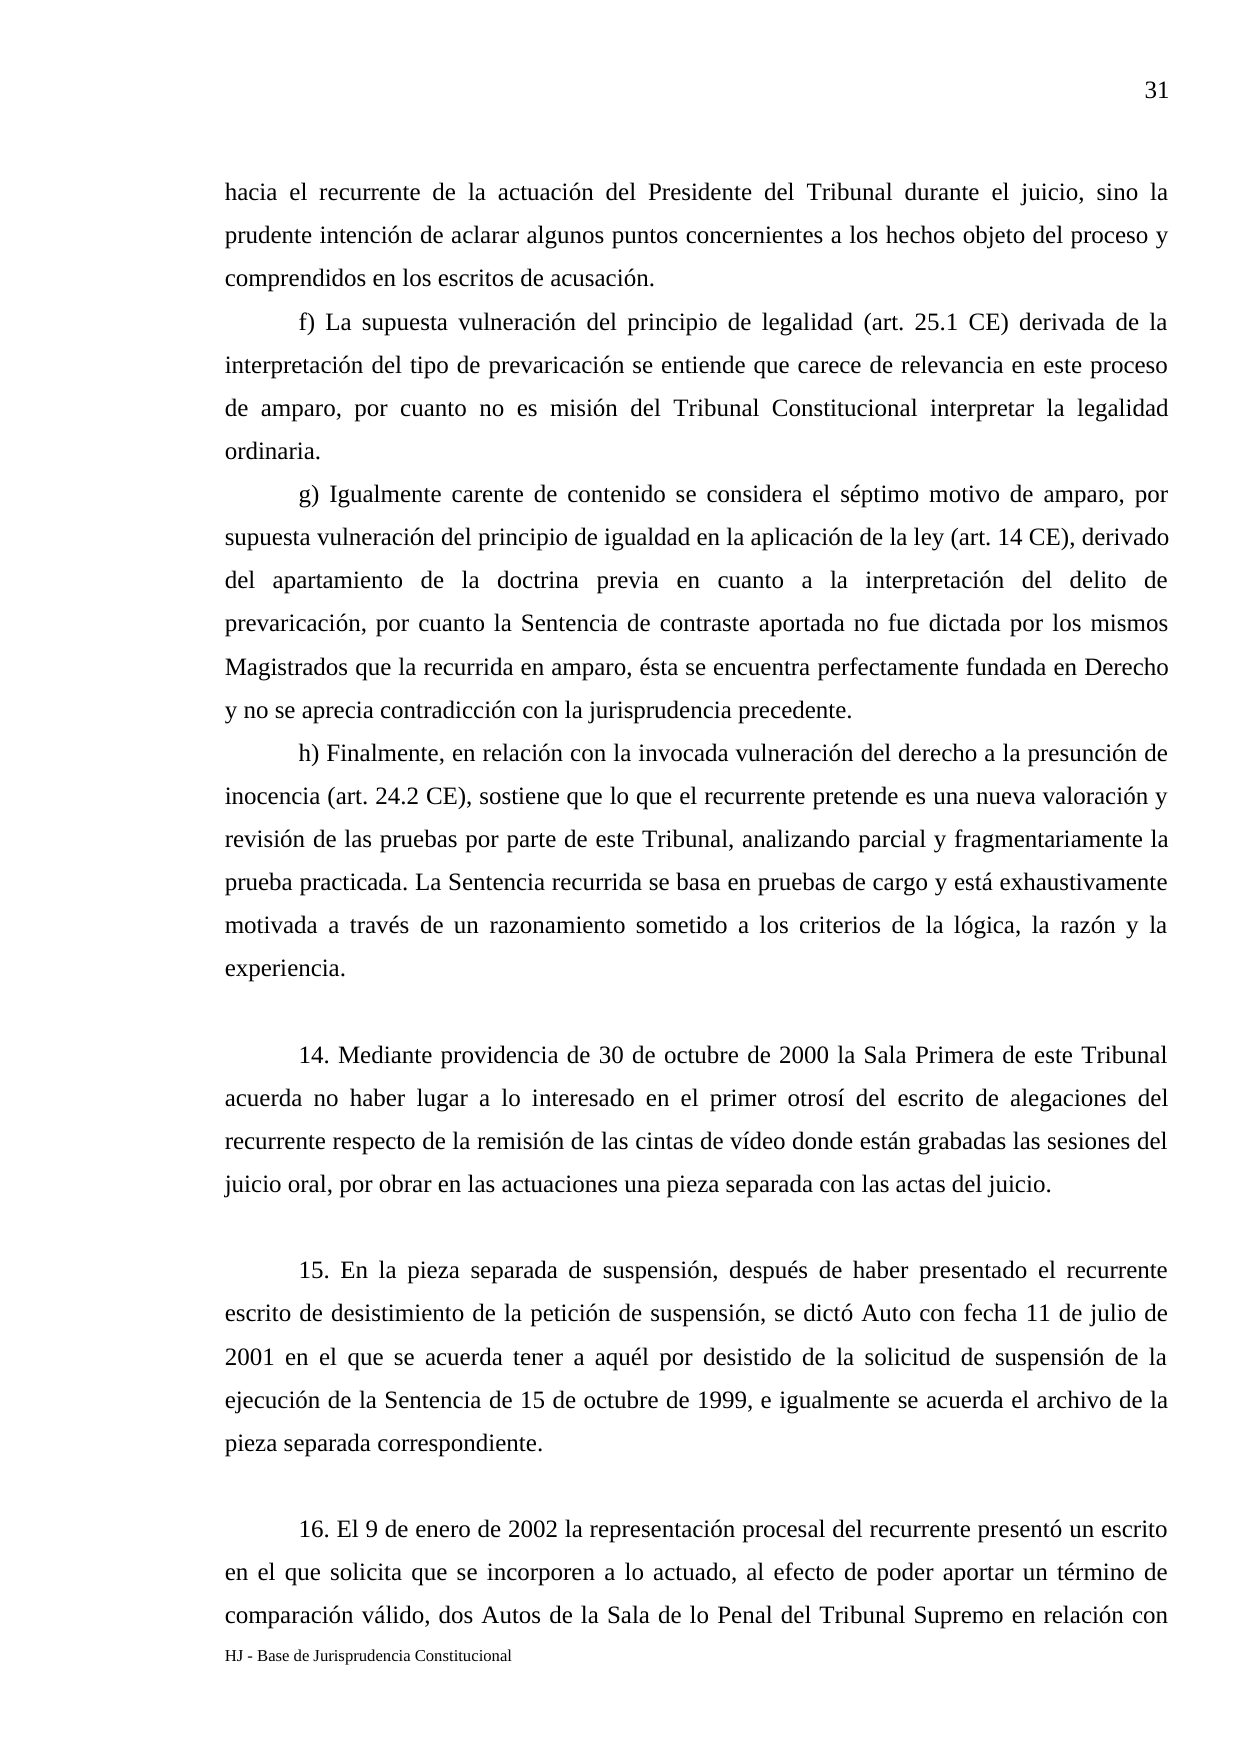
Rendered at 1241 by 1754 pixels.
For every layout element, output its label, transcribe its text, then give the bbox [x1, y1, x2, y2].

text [224, 177, 1169, 292]
text f) La supuesta vulneración del principio de legalidad (art. 25.1 CE) derivada de la interpretación del tipo de prevaricación se entiende que carece de relevancia en este proceso de amparo, por cuanto no es misión del Tribunal Constitucional interpretar la legalidad ordinaria. [224, 307, 1169, 465]
text 15. En la pieza separada de suspensión, después de haber presentado el recurrente escrito de desistimiento de la petición de suspensión, se dictó Auto con fecha 11 de julio de 2001 en el que se acuerda tener a aquél por desistido de la solicitud de suspensión de la ejecución de la Sentencia de 15 de octubre de 1999, e igualmente se acuerda el archivo de la pieza separada correspondiente. [224, 1255, 1169, 1457]
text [224, 1514, 1169, 1629]
text g) Igualmente carente de contenido se considera el séptimo motivo de amparo, por supuesta vulneración del principio de igualdad en la aplicación de la ley (art. 14 CE), derivado del apartamiento de la doctrina previa en cuanto a la interpretación del delito de prevaricación, por cuanto la Sentencia de contraste aportada no fue dictada por los mismos Magistrados que la recurrida en amparo, ésta se encuentra perfectamente fundada en Derecho y no se aprecia contradicción con la jurisprudencia precedente. [224, 479, 1169, 723]
text h) Finalmente, en relación con la invocada vulneración del derecho a la presunción de inocencia (art. 24.2 CE), sostiene que lo que el recurrente pretende es una nueva valoración y revisión de las pruebas por parte de este Tribunal, analizando parcial y fragmentariamente la prueba practicada. La Sentencia recurrida se basa en pruebas de cargo y está exhaustivamente motivada a través de un razonamiento sometido a los criterios de la lógica, la razón y la experiencia. [224, 738, 1169, 982]
text 14. Mediante providencia de 30 de octubre de 2000 la Sala Primera de este Tribunal acuerda no haber lugar a lo interesado en el primer otrosí del escrito de alegaciones del recurrente respecto de la remisión de las cintas de vídeo donde están grabadas las sesiones del juicio oral, por obrar en las actuaciones una pieza separada con las actas del juicio. [224, 1040, 1169, 1198]
